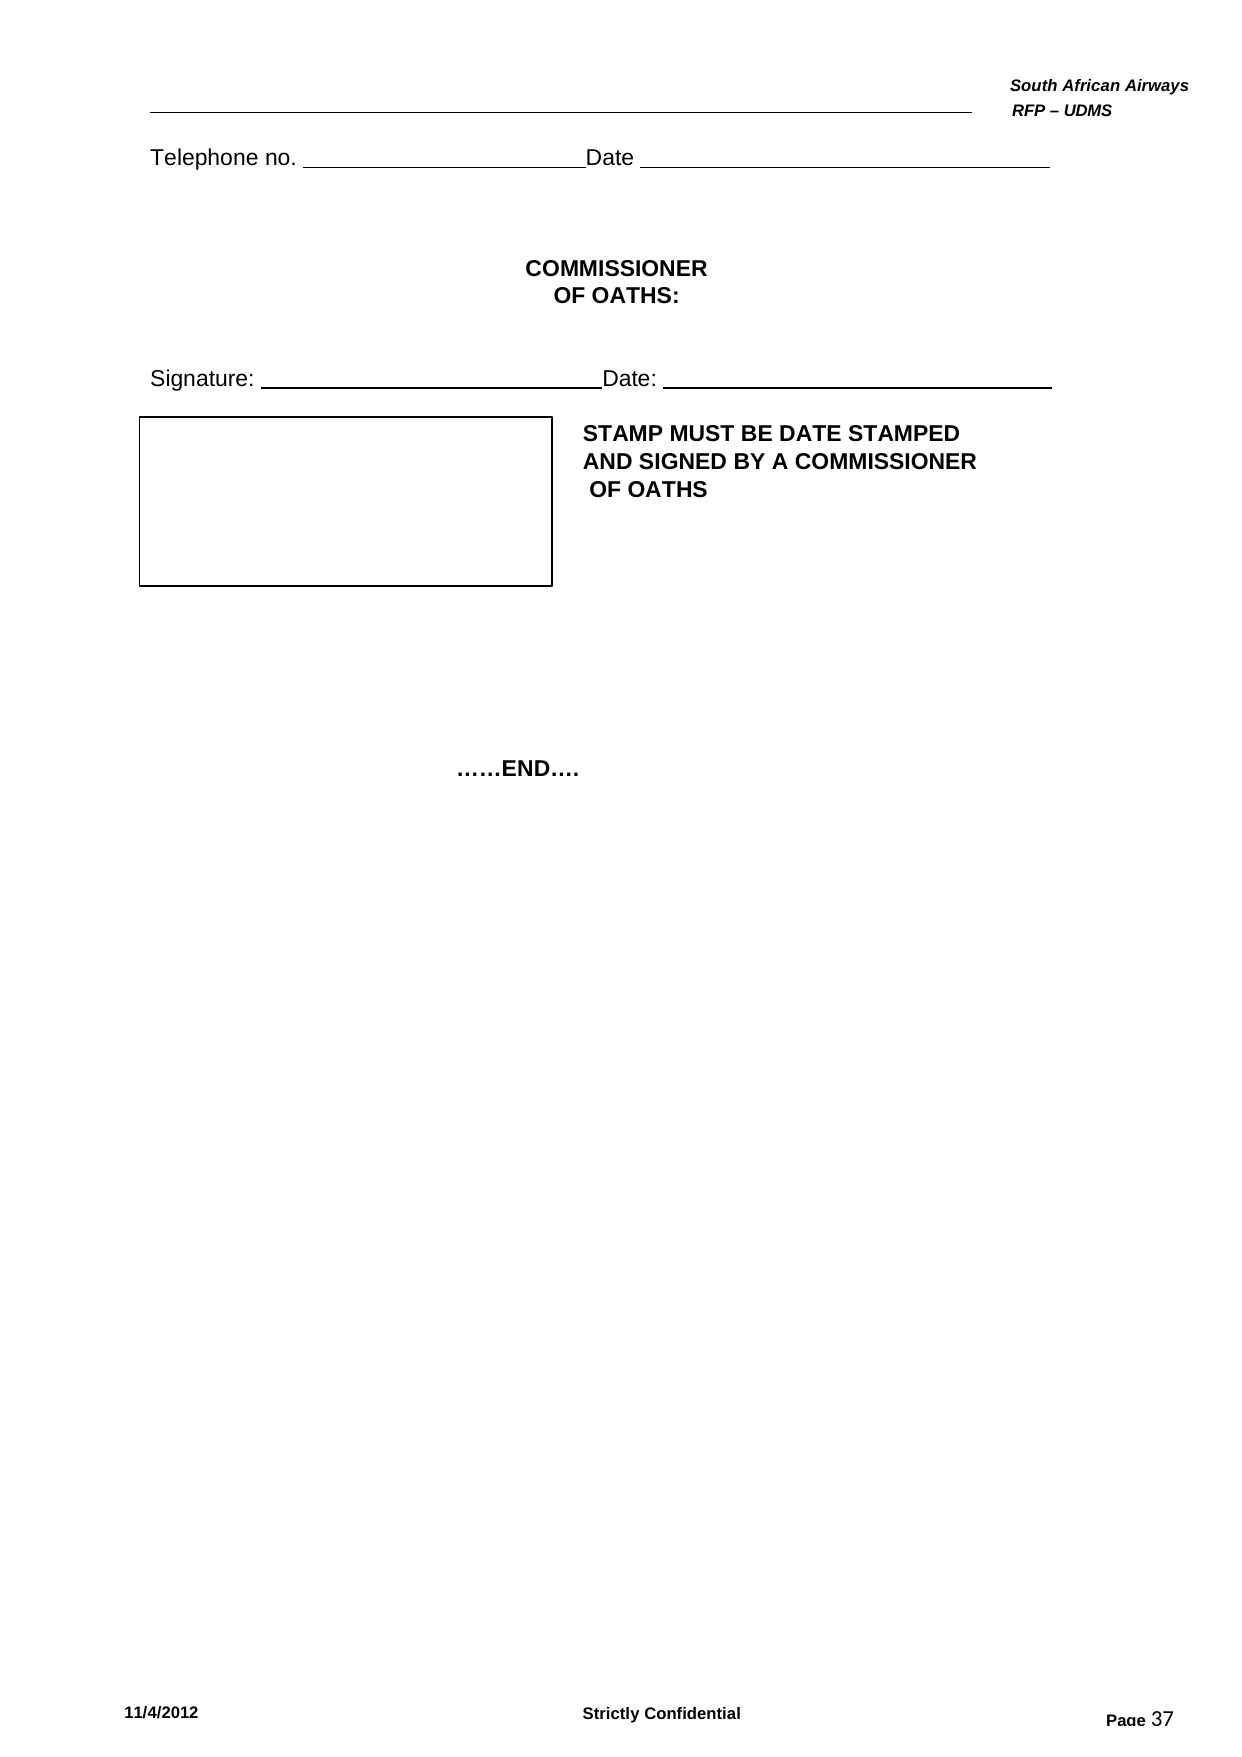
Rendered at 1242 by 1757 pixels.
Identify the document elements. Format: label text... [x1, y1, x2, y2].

text OF OATHS [583, 476, 1139, 502]
text COMMISSIONER OF OATHS: [521, 255, 711, 308]
text ……END…. [364, 755, 602, 781]
text STAMP MUST BE DATE STAMPED [583, 420, 1139, 446]
text Signature: Date: [150, 364, 1139, 391]
text Telephone no. Date [150, 143, 1139, 171]
text AND SIGNED BY A COMMISSIONER [583, 448, 1139, 474]
